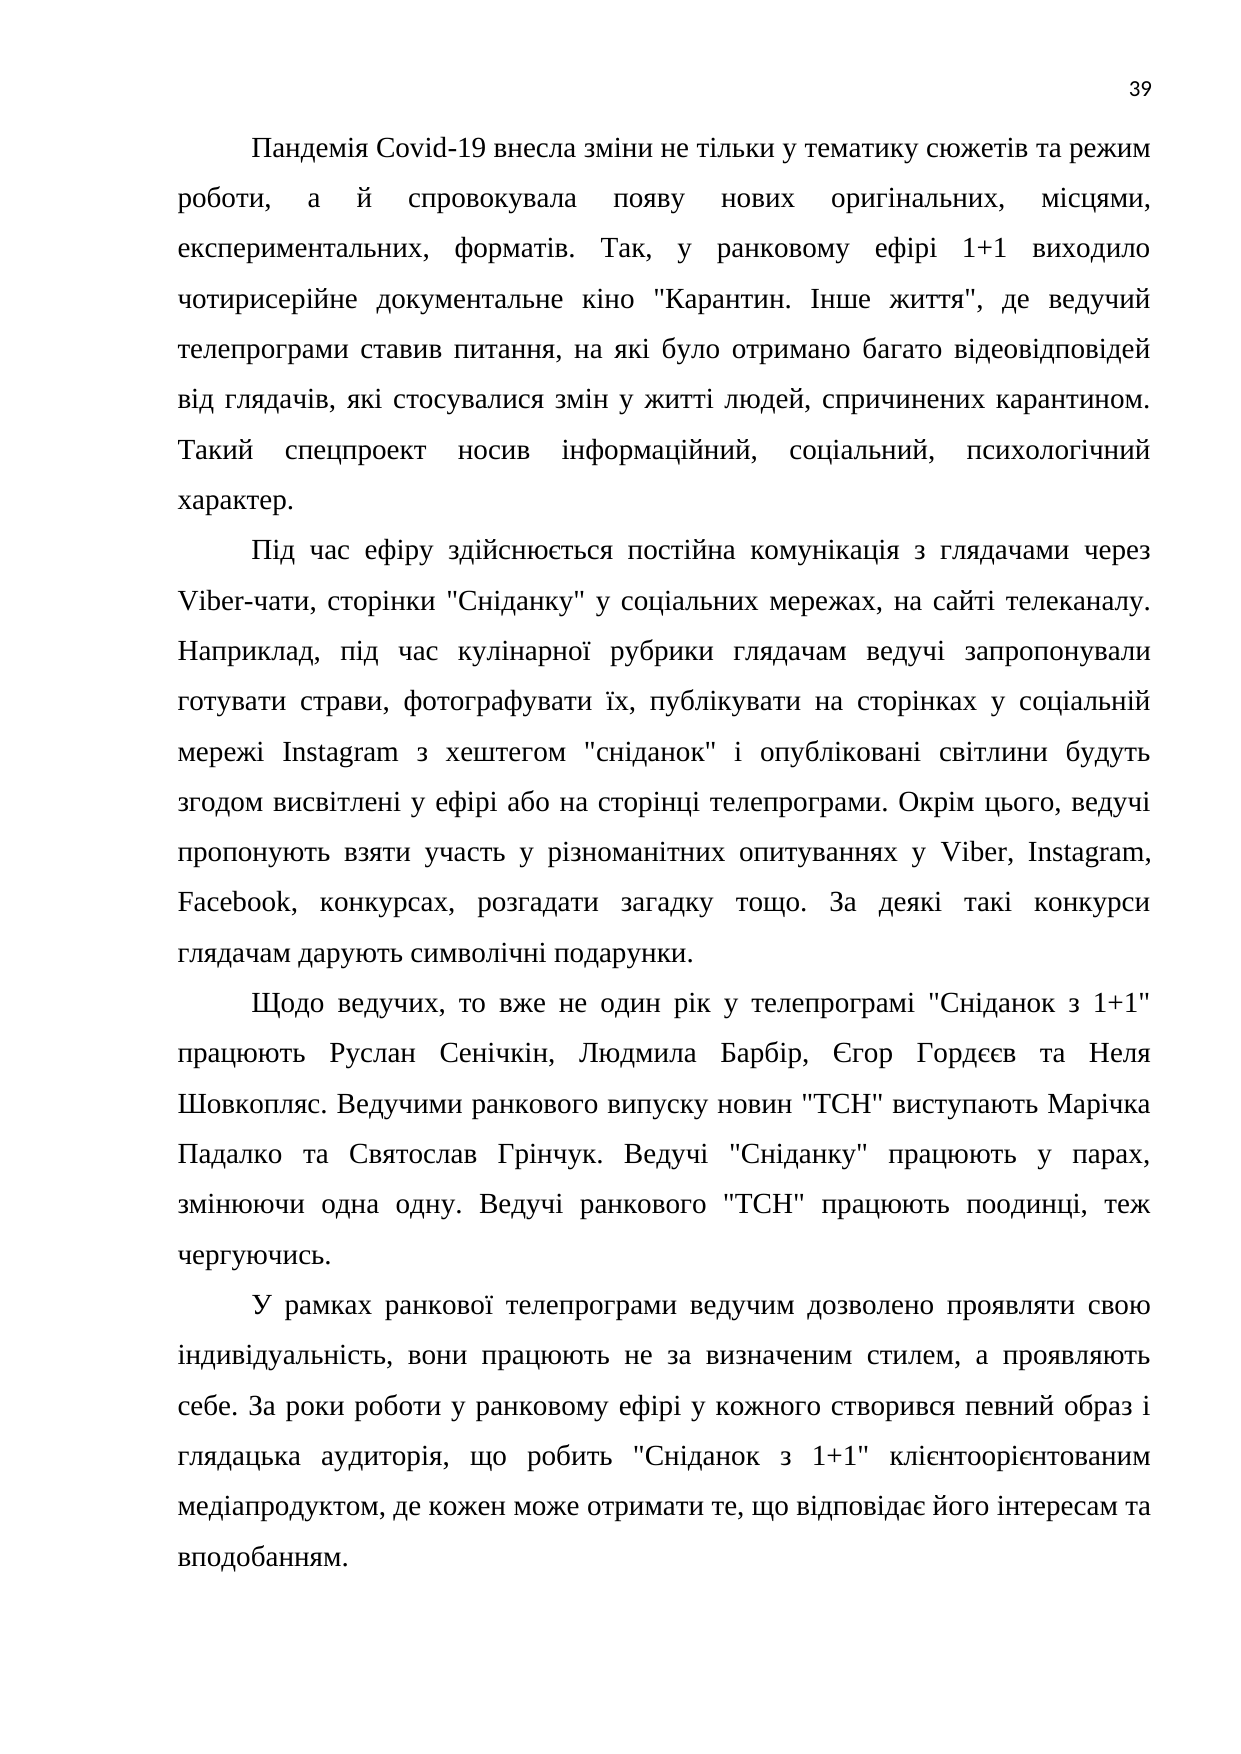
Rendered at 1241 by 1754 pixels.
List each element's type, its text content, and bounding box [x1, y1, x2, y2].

text Пандемія Covid-19 внесла зміни не тільки у тематику сюжетів та режим роботи, а й спровокувала появу нових оригінальних, місцями, експериментальних, форматів. Так, у ранковому ефірі 1+1 виходило чотирисерійне документальне кіно "Карантин. Інше життя", де ведучий телепрограми ставив питання, на які було отримано багато відеовідповідей від глядачів, які стосувалися змін у житті людей, спричинених карантином. Такий спецпроект носив інформаційний, соціальний, психологічний характер. [177, 130, 1152, 516]
text У рамках ранкової телепрограми ведучим дозволено проявляти свою індивідуальність, вони працюють не за визначеним стилем, а проявляють себе. За роки роботи у ранковому ефірі у кожного створився певний образ і глядацька аудиторія, що робить "Сніданок з 1+1" клієнтоорієнтованим медіапродуктом, де кожен може отримати те, що відповідає його інтересам та вподобанням. [177, 1287, 1152, 1572]
text Щодо ведучих, то вже не один рік у телепрограмі "Сніданок з 1+1" працюють Руслан Сенічкін, Людмила Барбір, Єгор Гордєєв та Неля Шовкопляс. Ведучими ранкового випуску новин "ТСН" виступають Марічка Падалко та Святослав Грінчук. Ведучі "Сніданку" працюють у парах, змінюючи одна одну. Ведучі ранкового "ТСН" працюють поодинці, теж чергуючись. [177, 985, 1152, 1270]
text Під час ефіру здійснюється постійна комунікація з глядачами через Viber-чати, сторінки "Сніданку" у соціальних мережах, на сайті телеканалу. Наприклад, під час кулінарної рубрики глядачам ведучі запропонували готувати страви, фотографувати їх, публікувати на сторінках у соціальній мережі Instagram з хештегом "сніданок" і опубліковані світлини будуть згодом висвітлені у ефірі або на сторінці телепрограми. Окрім цього, ведучі пропонують взяти участь у різноманітних опитуваннях у Viber, Instagram, Facebook, конкурсах, розгадати загадку тощо. За деякі такі конкурси глядачам дарують символічні подарунки. [177, 532, 1152, 968]
